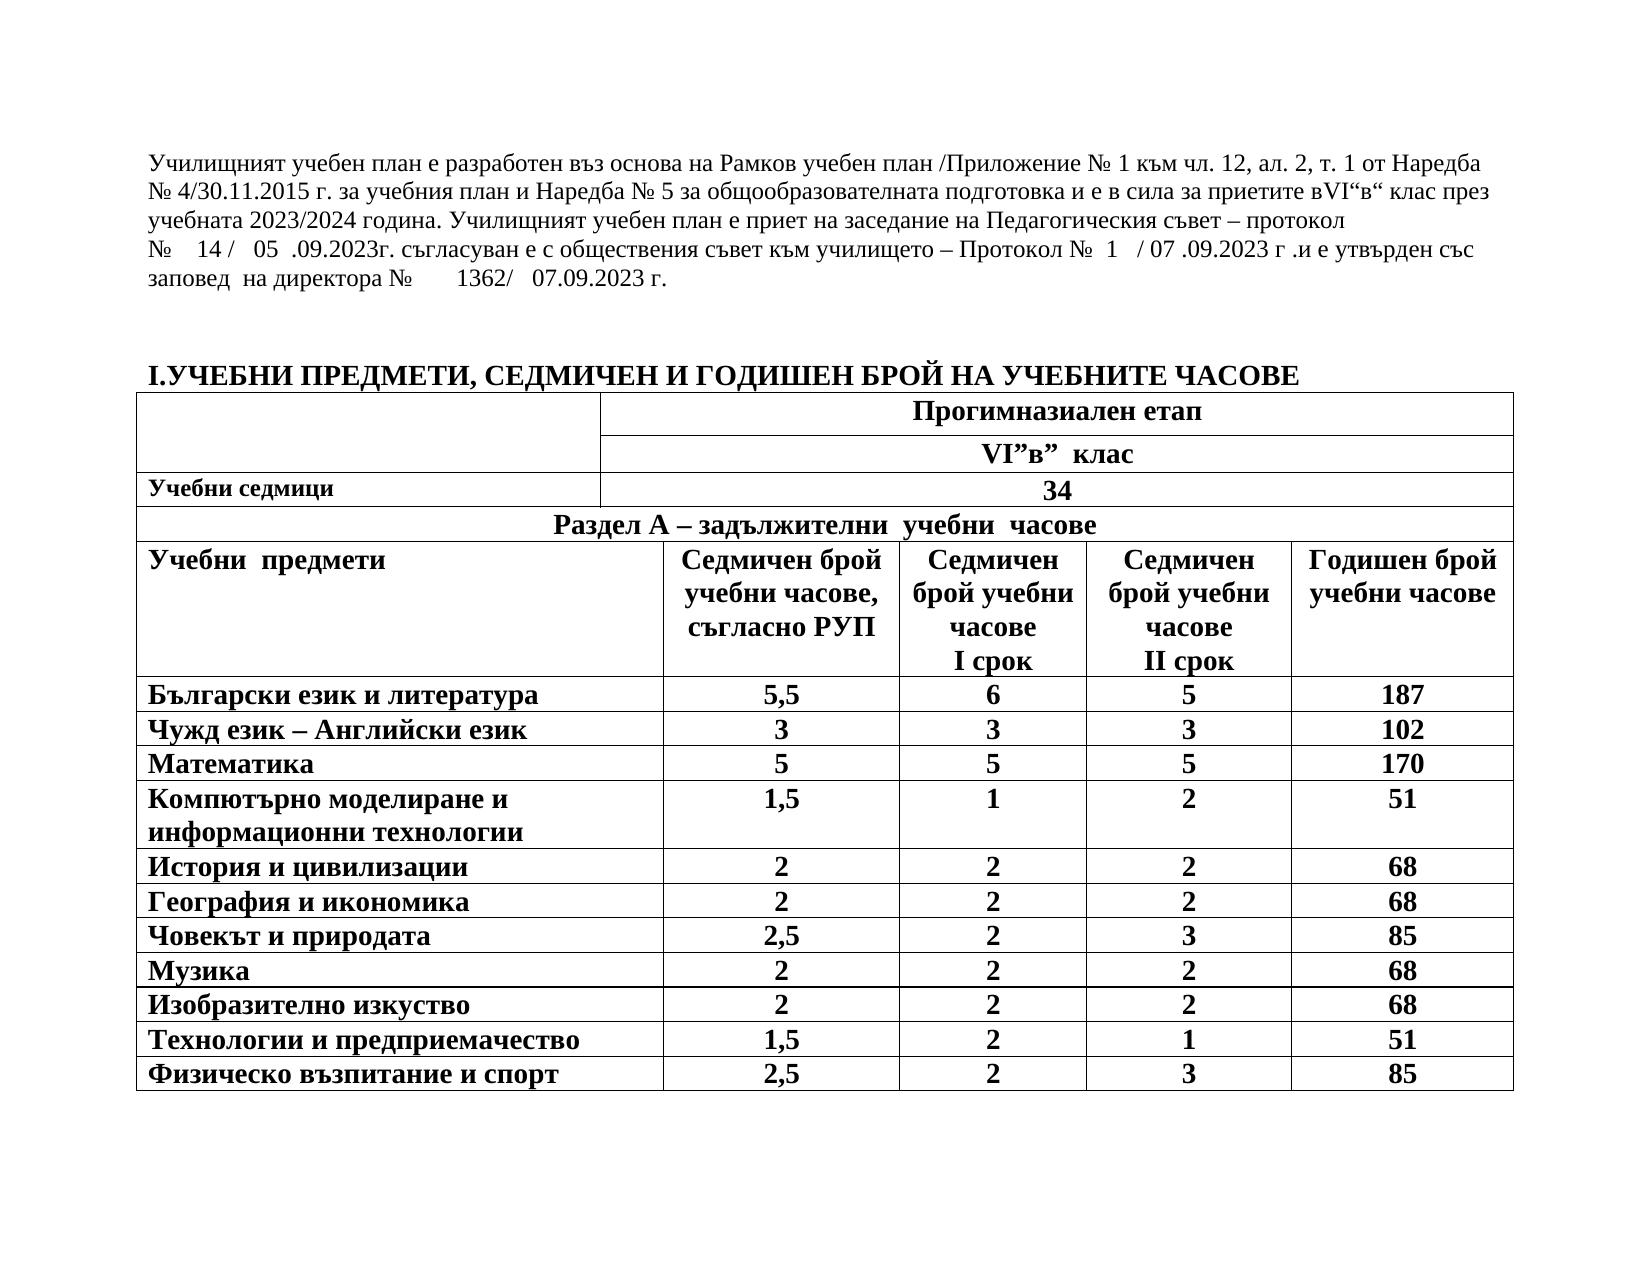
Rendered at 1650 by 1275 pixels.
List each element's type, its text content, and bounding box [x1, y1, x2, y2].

table_cell 68 [1292, 988, 1513, 1021]
table_cell 5 [1087, 677, 1291, 711]
table_cell 5 [664, 746, 899, 780]
table_cell Изобразително изкуство [137, 988, 663, 1021]
table_cell 5 [900, 746, 1086, 780]
table_cell 5 [1087, 746, 1291, 780]
text Училищният учебен план е разработен въз основа на Рамков учебен план /Приложение № 1 към чл. 12, ал. 2, т. 1 от Наредба № 4/30.11.2015 г. за учебния план и Наредба № 5 за общообразователната подготовка и е в сила за приетите вVІ“в“ клас през учебната 2023/2024 година. Училищният учебен план е приет на заседание на Педагогическия съвет – протокол [148, 148, 1502, 234]
table_cell 68 [1292, 884, 1513, 917]
table_cell 2 [900, 849, 1086, 883]
table_cell 6 [900, 677, 1086, 711]
table_cell Компютърно моделиране и информационни технологии [137, 781, 663, 848]
table_cell 51 [1292, 781, 1513, 848]
table_cell Седмичен брой учебни часове I срок [900, 542, 1086, 676]
text І.УЧЕБНИ ПРЕДМЕТИ, СЕДМИЧЕН И ГОДИШЕН БРОЙ НА УЧЕБНИТЕ ЧАСОВЕ [148, 358, 1502, 392]
table_cell 170 [1292, 746, 1513, 780]
table_cell Седмичен брой учебни часове II срок [1087, 542, 1291, 676]
table_cell Седмичен брой учебни часове, съгласно РУП [664, 542, 899, 676]
table_cell Технологии и предприемачество [137, 1022, 663, 1056]
table_cell 2 [664, 884, 899, 917]
table_cell Годишен брой учебни часове [1292, 542, 1513, 676]
table_cell 2 [1087, 884, 1291, 917]
table_cell 1 [900, 781, 1086, 848]
table_cell Чужд език – Английски език [137, 712, 663, 745]
table_cell 2,5 [664, 918, 899, 952]
table_cell Учебни седмици [137, 473, 600, 506]
table_cell 102 [1292, 712, 1513, 745]
table_cell 3 [664, 712, 899, 745]
table_cell 1,5 [664, 781, 899, 848]
table_cell Български език и литература [137, 677, 663, 711]
table_cell 68 [1292, 953, 1513, 986]
text № 14 / 05 .09.2023г. съгласуван е с обществения съвет към училището – Протокол № 1 / 07 .09.2023 г .и е утвърден със заповед на директора № 1362/ 07.09.2023 г. [148, 234, 1502, 291]
table_cell 2 [1087, 849, 1291, 883]
table_cell 51 [1292, 1022, 1513, 1056]
table_header [137, 393, 600, 472]
table_cell Музика [137, 953, 663, 986]
table_cell 3 [1087, 1057, 1291, 1090]
table_cell Математика [137, 746, 663, 780]
table_cell 1,5 [664, 1022, 899, 1056]
table_cell 2,5 [664, 1057, 899, 1090]
table_cell 3 [1087, 712, 1291, 745]
table_cell 2 [1087, 953, 1291, 986]
table_cell 2 [664, 849, 899, 883]
table_cell 2 [1087, 988, 1291, 1021]
table_cell 2 [900, 988, 1086, 1021]
table_cell 2 [900, 953, 1086, 986]
table_cell 2 [900, 918, 1086, 952]
table_cell 85 [1292, 918, 1513, 952]
table_cell География и икономика [137, 884, 663, 917]
table_cell 187 [1292, 677, 1513, 711]
table_cell 2 [900, 1022, 1086, 1056]
table_cell 2 [1087, 781, 1291, 848]
table_cell 3 [900, 712, 1086, 745]
table_cell 85 [1292, 1057, 1513, 1090]
table_cell 2 [900, 884, 1086, 917]
table_cell Човекът и природата [137, 918, 663, 952]
table_cell 34 [601, 473, 1513, 506]
table_cell 2 [664, 953, 899, 986]
table_cell 1 [1087, 1022, 1291, 1056]
table_cell История и цивилизации [137, 849, 663, 883]
table_cell VI”в” клас [601, 436, 1513, 472]
table_cell 5,5 [664, 677, 899, 711]
table_cell 2 [664, 988, 899, 1021]
table_cell Учебни предмети [137, 542, 663, 676]
table_cell 3 [1087, 918, 1291, 952]
table_cell 68 [1292, 849, 1513, 883]
table_cell Физическо възпитание и спорт [137, 1057, 663, 1090]
table_cell 2 [900, 1057, 1086, 1090]
table_cell Раздел А – задължителни учебни часове [137, 507, 1513, 541]
table_header Прогимназиален етап [601, 393, 1513, 435]
